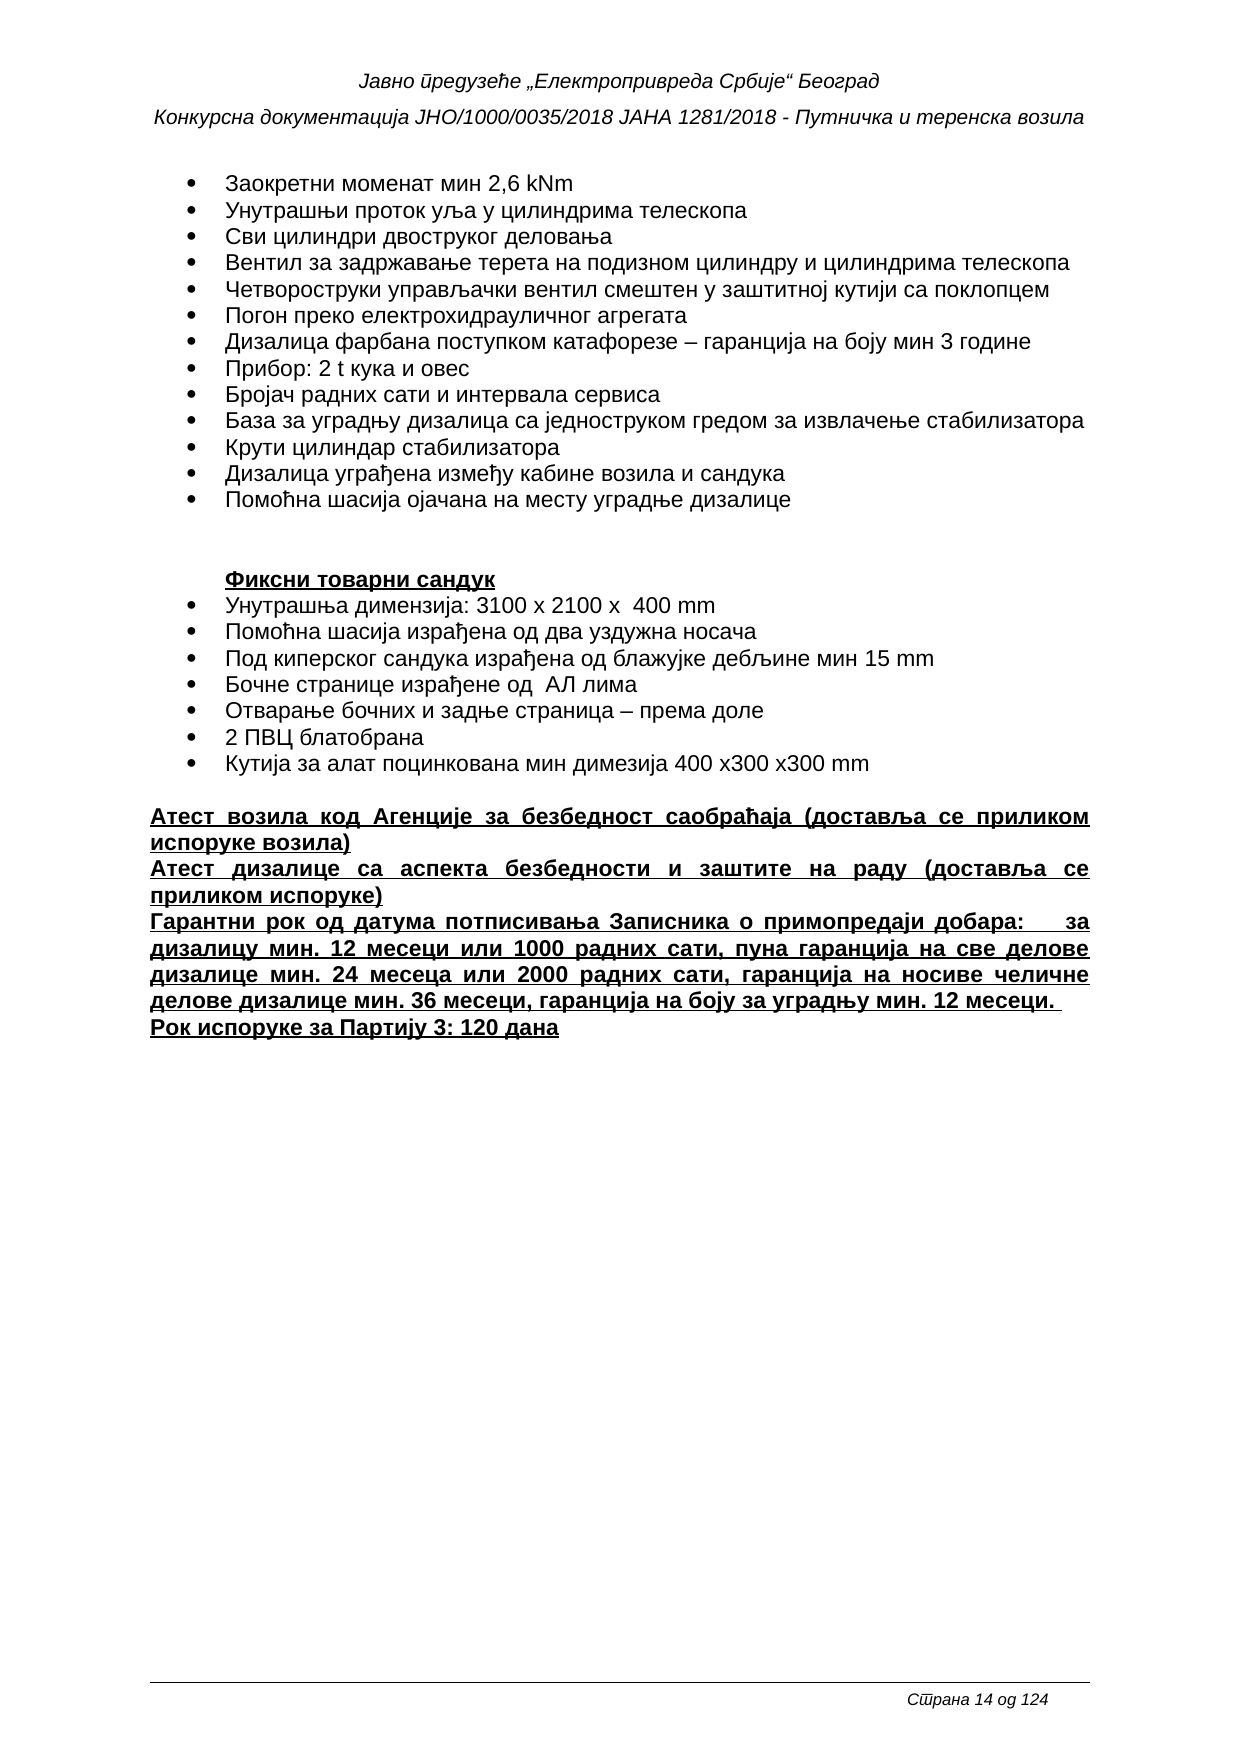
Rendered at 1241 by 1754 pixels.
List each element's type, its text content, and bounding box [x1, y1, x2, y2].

list Бочне странице израђене од АЛ лима [187, 671, 1090, 697]
text Гарантни рок од датума потписивања Записника о примопредаји добара: за дизалицу мин. 12 месеци или 1000 радних сати, пуна гаранција на све делове дизалице мин. 24 месеца или 2000 радних сати, гаранција на носиве челичне делове дизалице мин. 36 месеци, гаранција на боју за уградњу мин. 12 месеци. [150, 985, 1090, 1013]
text Атест дизалице са аспекта безбедности и заштите на раду (доставља се приликом испоруке) [150, 879, 1090, 908]
text Рок испоруке за Партију 3: 120 дана [150, 1013, 1090, 1040]
list Унутрашња димензија: 3100 х 2100 х 400 mm [187, 592, 1090, 618]
text Атест возила код Агенције за безбедност саобраћаја (доставља се приликом испоруке возила) [150, 803, 1090, 825]
list Заокретни моменат мин 2,6 kNm [187, 170, 1090, 197]
text Гарантни рок од датума потписивања Записника о примопредаји добара: за дизалицу мин. 12 месеци или 1000 радних сати, пуна гаранција на све делове дизалице мин. 24 месеца или 2000 радних сати, гаранција на носиве челичне делове дизалице мин. 36 месеци, гаранција на боју за уградњу мин. 12 месеци. [150, 932, 1090, 957]
text Атест возила код Агенције за безбедност саобраћаја (доставља се приликом испоруке возила) [150, 827, 1090, 855]
text Фиксни товарни сандук [225, 566, 1090, 592]
list Дизалица фарбана поступком катафорезе – гаранција на боју мин 3 године [187, 328, 1090, 355]
list Крути цилиндар стабилизатора [187, 434, 1090, 460]
list Помоћна шасија израђена од два уздужна носача [187, 618, 1090, 644]
list Вентил за задржавање терета на подизном цилиндру и цилиндрима телескопа [187, 249, 1090, 276]
list Унутрашњи проток уља у цилиндрима телескопа [187, 197, 1090, 223]
text Атест дизалице са аспекта безбедности и заштите на раду (доставља се приликом испоруке) [150, 855, 1090, 878]
list Кутија за алат поцинкована мин димезија 400 х300 х300 mm [187, 750, 1090, 776]
list Помоћна шасија ојачана на месту уградње дизалице [187, 486, 1090, 513]
list 2 ПВЦ блатобрана [187, 724, 1090, 750]
list Прибор: 2 t кука и овес [187, 355, 1090, 381]
list Отварање бочних и задње страница – према доле [187, 697, 1090, 724]
list База за уградњу дизалица са једноструком гредом за извлачење стабилизатора [187, 407, 1090, 434]
list Под киперског сандука израђена од блажујке дебљине мин 15 mm [187, 644, 1090, 671]
list Сви цилиндри двоструког деловања [187, 223, 1090, 249]
list Бројач радних сати и интервала сервиса [187, 381, 1090, 407]
list Дизалица уграђена између кабине возила и сандука [187, 460, 1090, 486]
list Четвороструки управљачки вентил смештен у заштитној кутији са поклопцем [187, 276, 1090, 302]
text Гарантни рок од датума потписивања Записника о примопредаји добара: за дизалицу мин. 12 месеци или 1000 радних сати, пуна гаранција на све делове дизалице мин. 24 месеца или 2000 радних сати, гаранција на носиве челичне делове дизалице мин. 36 месеци, гаранција на боју за уградњу мин. 12 месеци. [150, 908, 1090, 931]
list Погон преко електрохидрауличног агрегата [187, 302, 1090, 328]
text Гарантни рок од датума потписивања Записника о примопредаји добара: за дизалицу мин. 12 месеци или 1000 радних сати, пуна гаранција на све делове дизалице мин. 24 месеца или 2000 радних сати, гаранција на носиве челичне делове дизалице мин. 36 месеци, гаранција на боју за уградњу мин. 12 месеци. [150, 959, 1090, 984]
